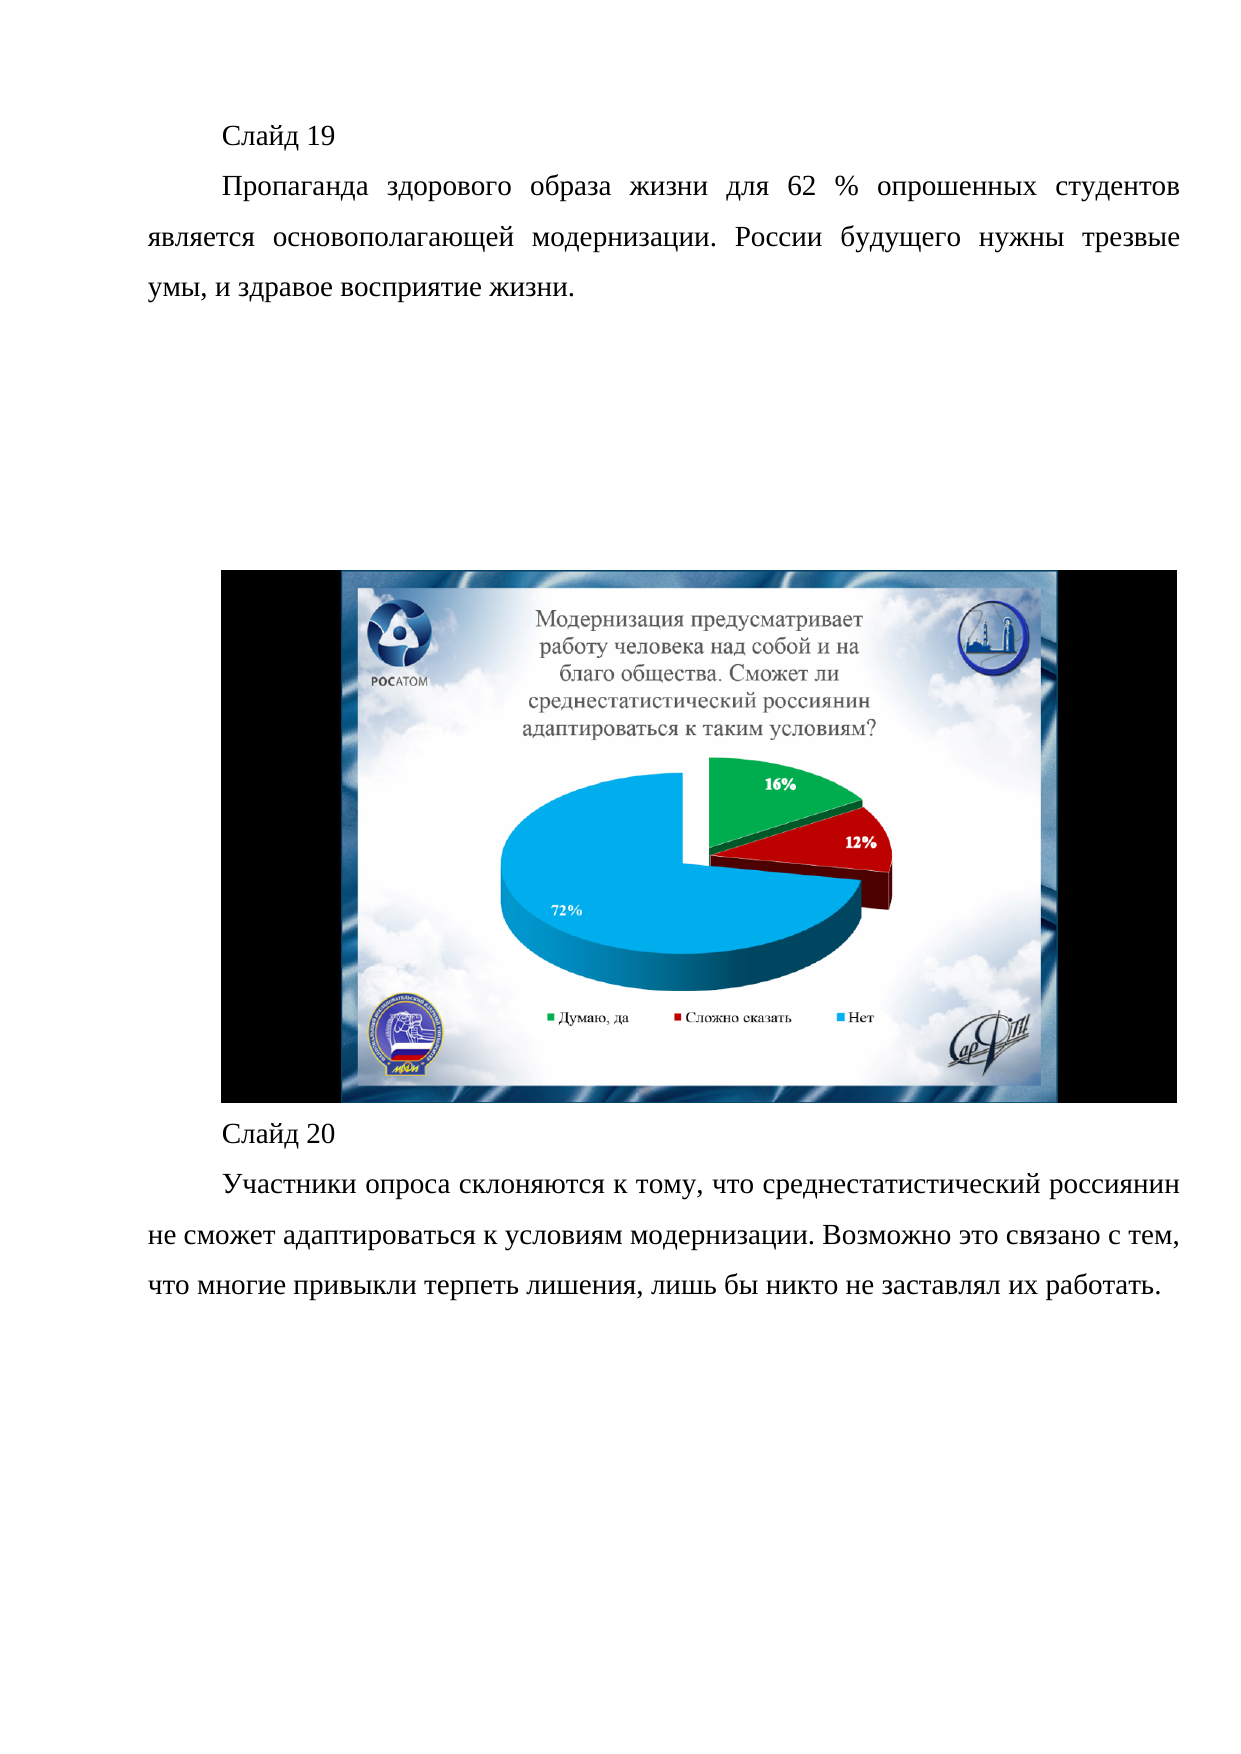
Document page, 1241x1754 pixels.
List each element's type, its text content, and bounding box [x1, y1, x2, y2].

text Слайд 19 [148, 118, 1181, 152]
text Участники опроса склоняются к тому, что среднестатистический россиянин не сможет адаптироваться к условиям модернизации. Возможно это связано с тем, что многие привыкли терпеть лишения, лишь бы никто не заставлял их работать. [148, 1167, 1181, 1301]
text Слайд 20 [148, 1116, 1181, 1150]
text Пропаганда здорового образа жизни для 62 % опрошенных студентов является основополагающей модернизации. России будущего нужны трезвые умы, и здравое восприятие жизни. [148, 168, 1181, 303]
picture [221, 570, 1177, 1103]
